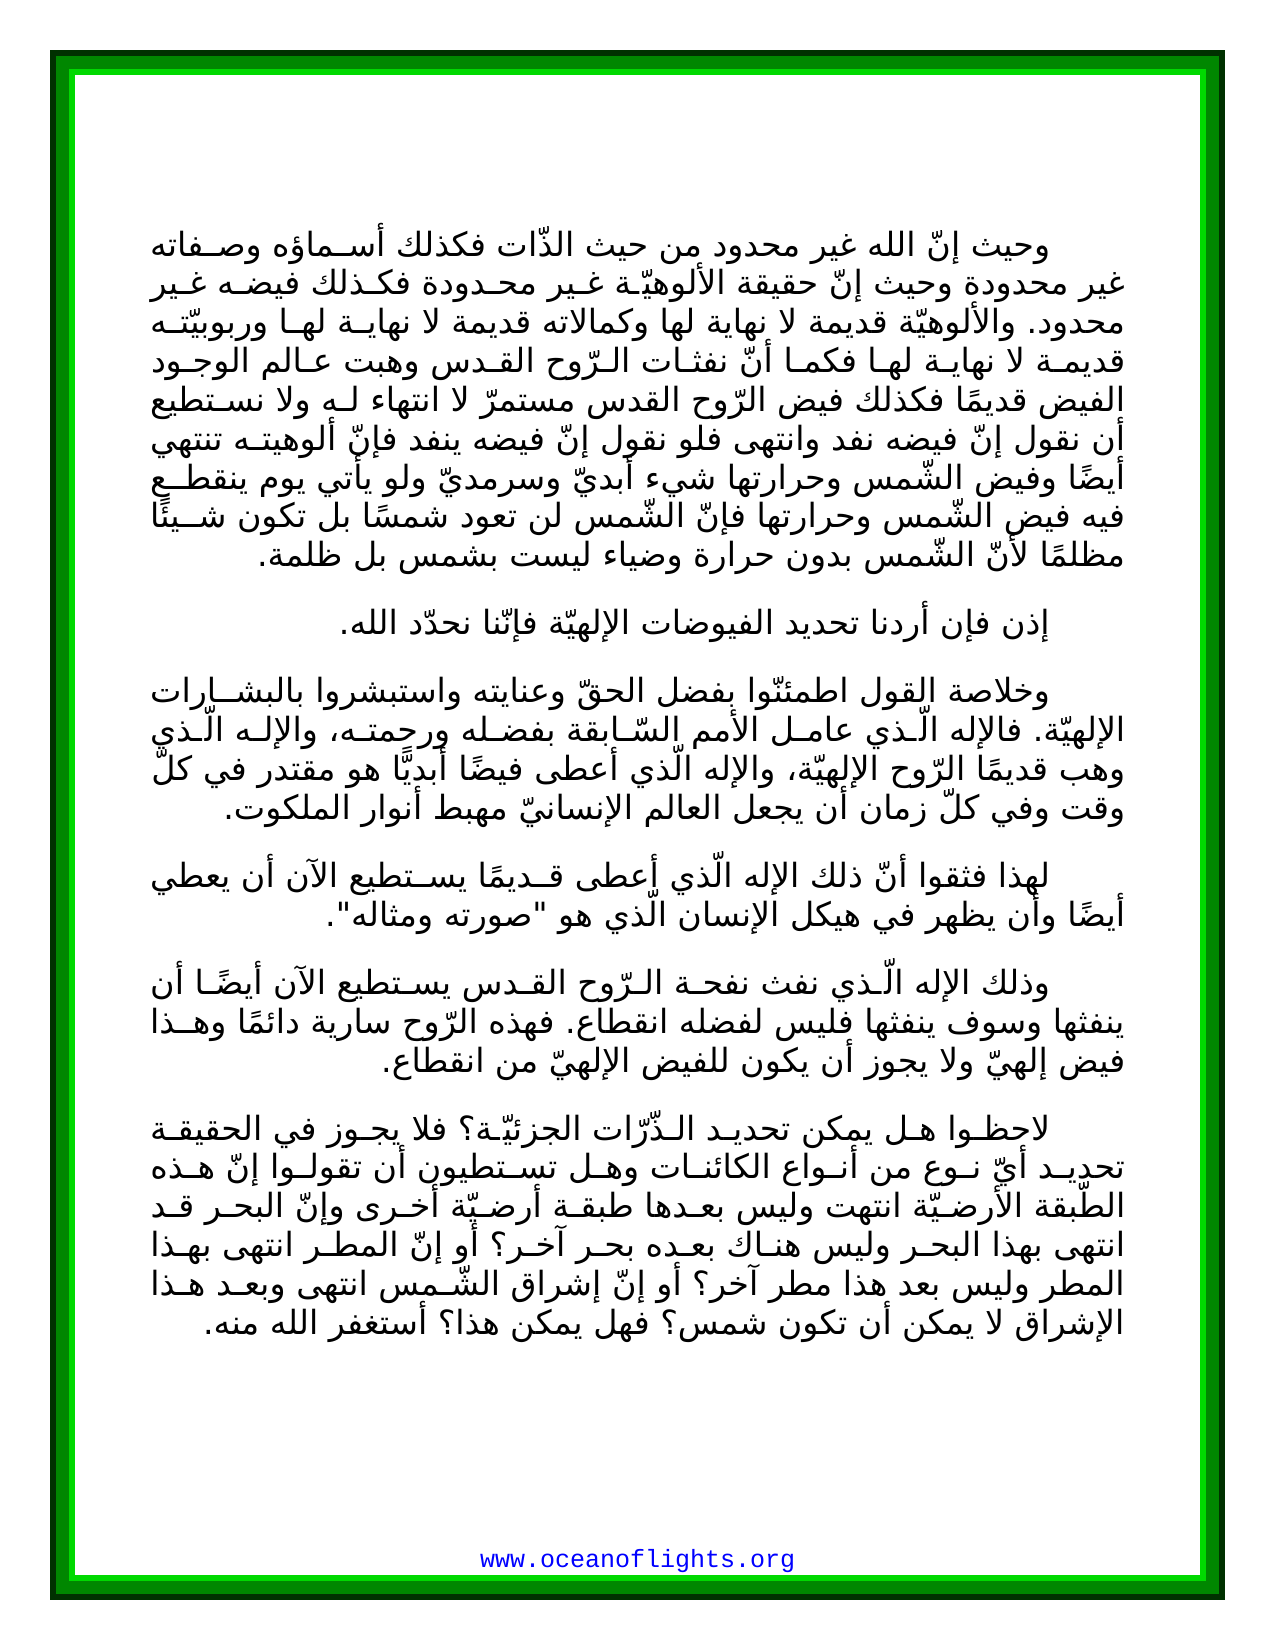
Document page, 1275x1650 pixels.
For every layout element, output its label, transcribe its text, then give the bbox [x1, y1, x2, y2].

text وخلاصة القول اطمئنّوا بفضل الحقّ وعنايته واستبشروا بالبشارات الإلهيّة. فالإله الّذي عامل الأمم السّابقة بفضله ورحمته، والإله الّذي وهب قديمًا الرّوح الإلهيّة، والإله الّذي أعطى فيضًا أبديًّا هو مقتدر في كلّ وقت وفي كلّ زمان أن يجعل العالم الإنسانيّ مهبط أنوار الملكوت. [150, 672, 1125, 827]
text وحيث إنّ الله غير محدود من حيث الذّات فكذلك أسماؤه وصفاته غير محدودة وحيث إنّ حقيقة الألوهيّة غير محدودة فكذلك فيضه غير محدود. والألوهيّة قديمة لا نهاية لها وكمالاته قديمة لا نهاية لها وربوبيّته قديمة لا نهاية لها فكما أنّ نفثات الرّوح القدس وهبت عالم الوجود الفيض قديمًا فكذلك فيض الرّوح القدس مستمرّ لا انتهاء له ولا نستطيع أن نقول إنّ فيضه نفد وانتهى فلو نقول إنّ فيضه ينفد فإنّ ألوهيته تنتهي أيضًا وفيض الشّمس وحرارتها شيء أبديّ وسرمديّ ولو يأتي يوم ينقطع فيه فيض الشّمس وحرارتها فإنّ الشّمس لن تعود شمسًا بل تكون شيئًا مظلمًا لأنّ الشّمس بدون حرارة وضياء ليست بشمس بل ظلمة. [150, 225, 1125, 575]
text إذن فإن أردنا تحديد الفيوضات الإلهيّة فإنّنا نحدّد الله. [150, 604, 1125, 643]
text وذلك الإله الّذي نفث نفحة الرّوح القدس يستطيع الآن أيضًا أن ينفثها وسوف ينفثها فليس لفضله انقطاع. فهذه الرّوح سارية دائمًا وهذا فيض إلهيّ ولا يجوز أن يكون للفيض الإلهيّ من انقطاع. [150, 963, 1125, 1080]
text لهذا فثقوا أنّ ذلك الإله الّذي أعطى قديمًا يستطيع الآن أن يعطي أيضًا وأن يظهر في هيكل الإنسان الّذي هو "صورته ومثاله". [150, 856, 1125, 934]
text لاحظوا هل يمكن تحديد الذّرّات الجزئيّة؟ فلا يجوز في الحقيقة تحديد أيّ نوع من أنواع الكائنات وهل تستطيون أن تقولوا إنّ هذه الطّبقة الأرضيّة انتهت وليس بعدها طبقة أرضيّة أخرى وإنّ البحر قد انتهى بهذا البحر وليس هناك بعده بحر آخر؟ أو إنّ المطر انتهى بهذا المطر وليس بعد هذا مطر آخر؟ أو إنّ إشراق الشّمس انتهى وبعد هذا الإشراق لا يمكن أن تكون شمس؟ فهل يمكن هذا؟ أستغفر الله منه. [150, 1109, 1125, 1342]
